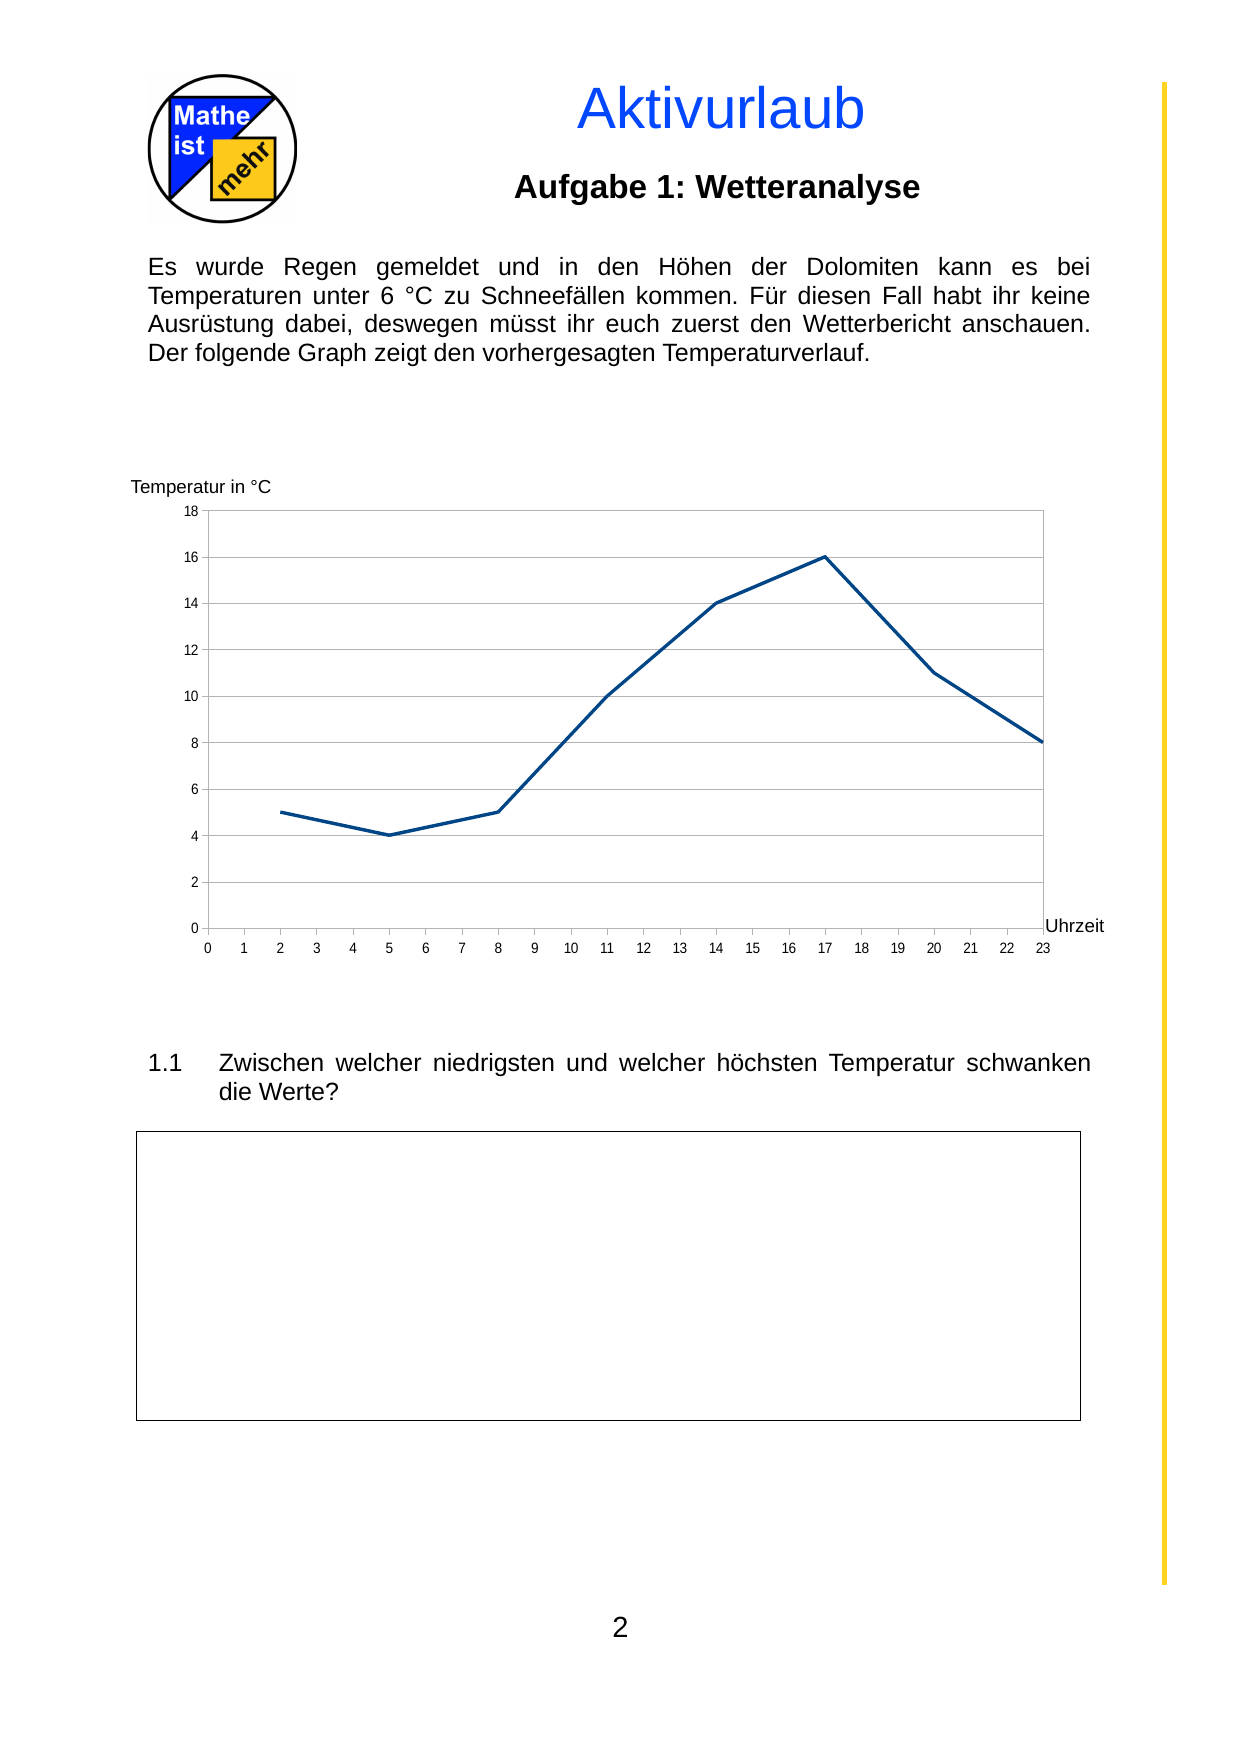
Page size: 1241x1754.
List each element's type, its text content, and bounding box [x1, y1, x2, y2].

table_header [137, 1132, 1080, 1419]
text Es wurde Regen gemeldet und in den Höhen der Dolomiten kann es bei Temperaturen unter 6 °C zu Schneefällen kommen. Für diesen Fall habt ihr keine Ausrüstung dabei, deswegen müsst ihr euch zuerst den Wetterbericht anschauen. Der folgende Graph zeigt den vorhergesagten Temperaturverlauf. [148, 252, 1093, 367]
text 1.1 Zwischen welcher niedrigsten und welcher höchsten Temperatur schwanken die Werte? [148, 1048, 1093, 1106]
picture [147, 73, 298, 224]
